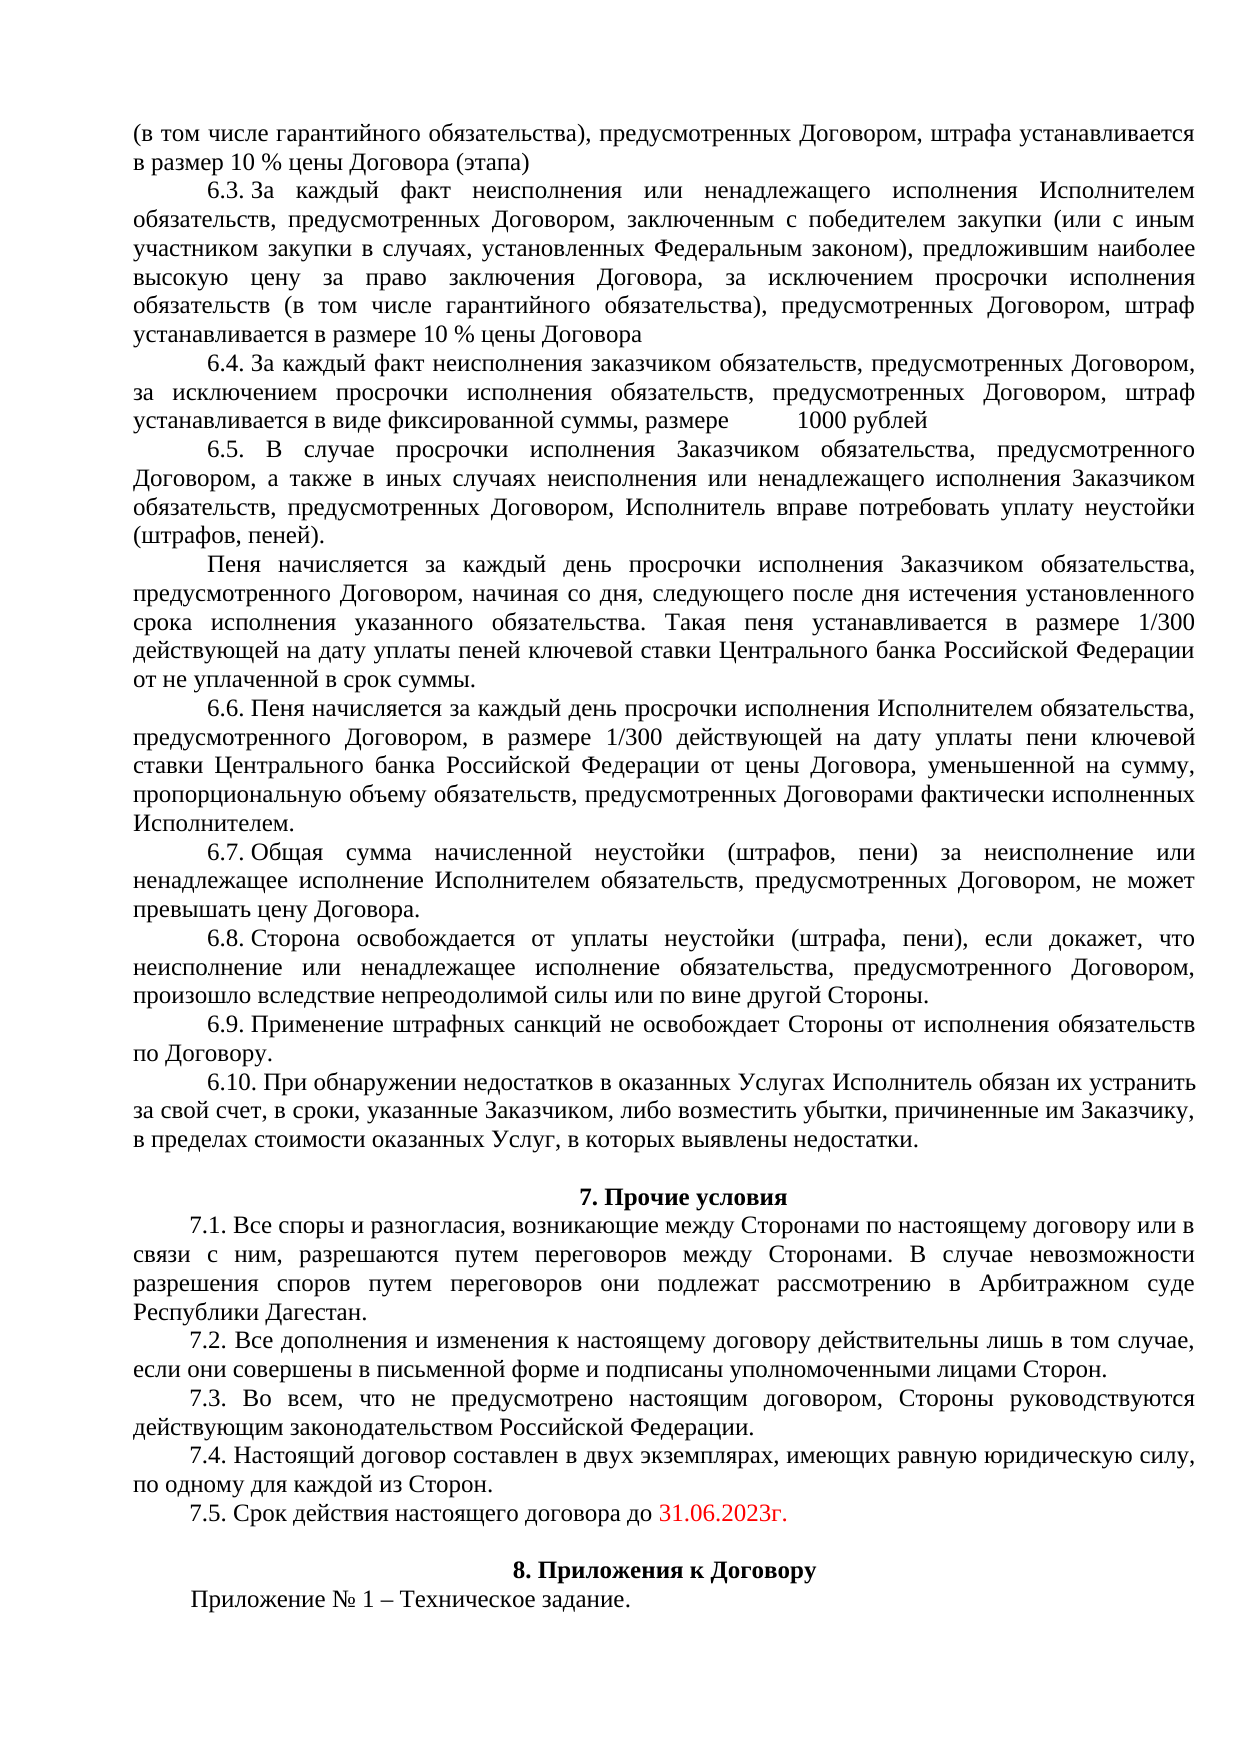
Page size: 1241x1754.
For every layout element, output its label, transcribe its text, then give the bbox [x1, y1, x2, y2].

text 7.2. Все дополнения и изменения к настоящему договору действительны лишь в том случае, если они совершены в письменной форме и подписаны уполномоченными лицами Сторон. [133, 1326, 1196, 1383]
text 6.9. Применение штрафных санкций не освобождает Стороны от исполнения обязательств по Договору. [133, 1009, 1196, 1067]
text Пеня начисляется за каждый день просрочки исполнения Заказчиком обязательства, предусмотренного Договором, начиная со дня, следующего после дня истечения установленного срока исполнения указанного обязательства. Такая пеня устанавливается в размере 1/300 действующей на дату уплаты пеней ключевой ставки Центрального банка Российской Федерации от не уплаченной в срок суммы. [133, 549, 1196, 693]
text 6.5. В случае просрочки исполнения Заказчиком обязательства, предусмотренного Договором, а также в иных случаях неисполнения или ненадлежащего исполнения Заказчиком обязательств, предусмотренных Договором, Исполнитель вправе потребовать уплату неустойки (штрафов, пеней). [133, 434, 1196, 549]
text 6.4. За каждый факт неисполнения заказчиком обязательств, предусмотренных Договором, за исключением просрочки исполнения обязательств, предусмотренных Договором, штраф устанавливается в виде фиксированной суммы, размере 1000 рублей [133, 348, 1196, 434]
text 6.3. За каждый факт неисполнения или ненадлежащего исполнения Исполнителем обязательств, предусмотренных Договором, заключенным с победителем закупки (или с иным участником закупки в случаях, установленных Федеральным законом), предложившим наиболее высокую цену за право заключения Договора, за исключением просрочки исполнения обязательств (в том числе гарантийного обязательства), предусмотренных Договором, штраф устанавливается в размере 10 % цены Договора [133, 176, 1196, 348]
text 6.8. Сторона освобождается от уплаты неустойки (штрафа, пени), если докажет, что неисполнение или ненадлежащее исполнение обязательства, предусмотренного Договором, произошло вследствие непреодолимой силы или по вине другой Стороны. [133, 923, 1196, 1009]
text Приложение № 1 – Техническое задание. [133, 1584, 1196, 1613]
text 6.6. Пеня начисляется за каждый день просрочки исполнения Исполнителем обязательства, предусмотренного Договором, в размере 1/300 действующей на дату уплаты пени ключевой ставки Центрального банка Российской Федерации от цены Договора, уменьшенной на сумму, пропорциональную объему обязательств, предусмотренных Договорами фактически исполненных Исполнителем. [133, 693, 1196, 837]
text 7. Прочие условия [170, 1182, 1196, 1211]
text 7.3. Во всем, что не предусмотрено настоящим договором, Стороны руководствуются действующим законодательством Российской Федерации. [133, 1383, 1196, 1441]
text 7.5. Срок действия настоящего договора до 31.06.2023г. [133, 1498, 1196, 1527]
text 7.1. Все споры и разногласия, возникающие между Сторонами по настоящему договору или в связи с ним, разрешаются путем переговоров между Сторонами. В случае невозможности разрешения споров путем переговоров они подлежат рассмотрению в Арбитражном суде Республики Дагестан. [133, 1211, 1196, 1326]
text 8. Приложения к Договору [133, 1556, 1196, 1584]
text 6.7. Общая сумма начисленной неустойки (штрафов, пени) за неисполнение или ненадлежащее исполнение Исполнителем обязательств, предусмотренных Договором, не может превышать цену Договора. [133, 837, 1196, 923]
text 7.4. Настоящий договор составлен в двух экземплярах, имеющих равную юридическую силу, по одному для каждой из Сторон. [133, 1441, 1196, 1498]
text 6.10. При обнаружении недостатков в оказанных Услугах Исполнитель обязан их устранить за свой счет, в сроки, указанные Заказчиком, либо возместить убытки, причиненные им Заказчику, в пределах стоимости оказанных Услуг, в которых выявлены недостатки. [133, 1067, 1196, 1153]
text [133, 118, 1196, 176]
